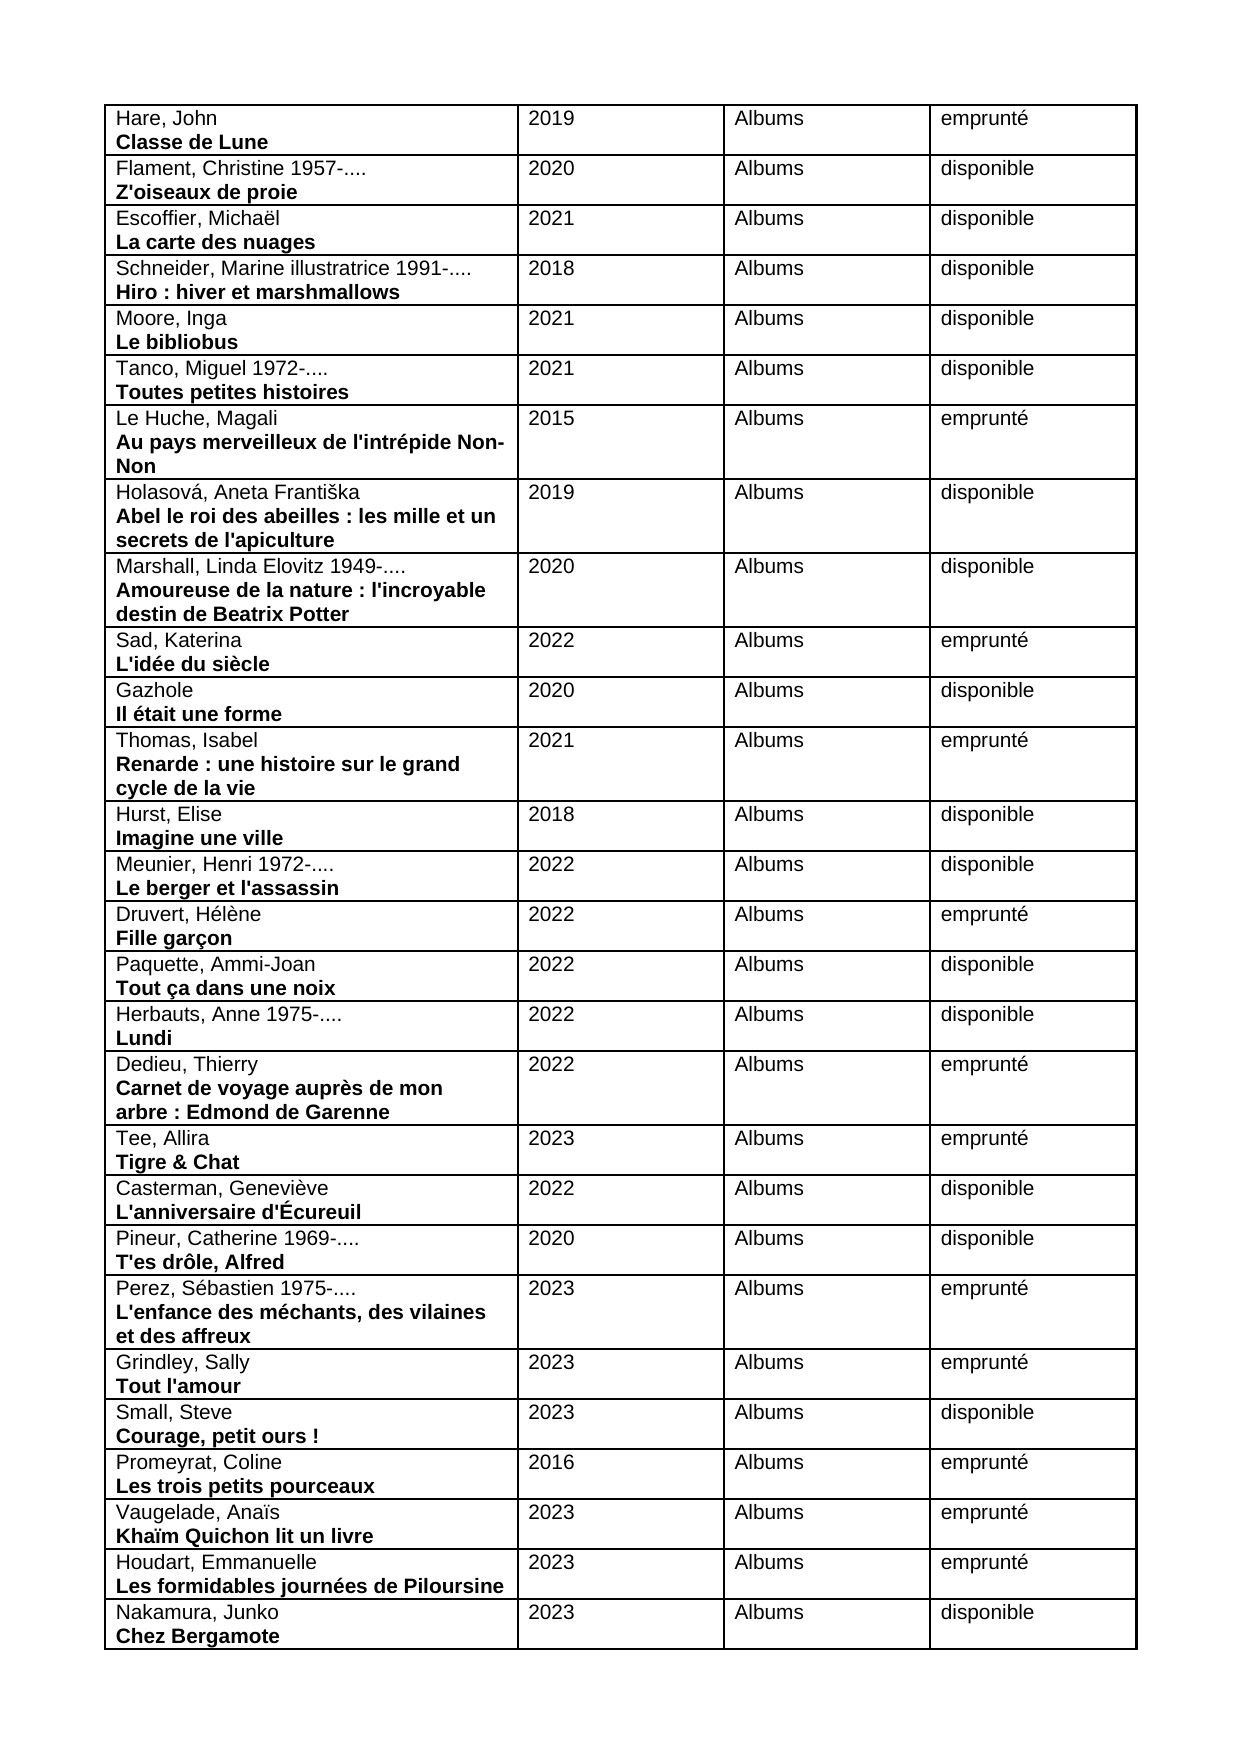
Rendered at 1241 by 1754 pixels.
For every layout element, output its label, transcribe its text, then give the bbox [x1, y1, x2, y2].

table_cell Albums [725, 952, 929, 1000]
table_cell emprunté [931, 1052, 1135, 1124]
table_cell 2022 [519, 902, 723, 950]
table_cell Tee, Allira Tigre & Chat [106, 1126, 517, 1174]
table_cell Nakamura, Junko Chez Bergamote [106, 1600, 517, 1648]
table_cell disponible [931, 480, 1135, 552]
table_cell 2021 [519, 356, 723, 404]
table_cell 2023 [519, 1550, 723, 1598]
table_cell emprunté [931, 728, 1135, 800]
table_cell emprunté [931, 1450, 1135, 1498]
table_cell disponible [931, 952, 1135, 1000]
table_cell emprunté [931, 1126, 1135, 1174]
table_cell disponible [931, 156, 1135, 204]
table_cell emprunté [931, 1350, 1135, 1398]
table_cell 2020 [519, 1226, 723, 1274]
table_cell Albums [725, 1500, 929, 1548]
table_cell Hurst, Elise Imagine une ville [106, 802, 517, 850]
table_cell disponible [931, 1400, 1135, 1448]
table_cell 2023 [519, 1276, 723, 1348]
table_cell Hare, John Classe de Lune [106, 106, 517, 154]
table_cell 2022 [519, 852, 723, 900]
table_cell Flament, Christine 1957-.... Z'oiseaux de proie [106, 156, 517, 204]
table_cell 2020 [519, 554, 723, 626]
table_cell emprunté [931, 406, 1135, 478]
table_cell 2022 [519, 1052, 723, 1124]
table_cell Albums [725, 1600, 929, 1648]
table_cell Albums [725, 1176, 929, 1224]
table_cell Druvert, Hélène Fille garçon [106, 902, 517, 950]
table_cell Albums [725, 728, 929, 800]
table_cell 2020 [519, 156, 723, 204]
table_cell Albums [725, 1450, 929, 1498]
table_cell Escoffier, Michaël La carte des nuages [106, 206, 517, 254]
table_cell Albums [725, 356, 929, 404]
table_cell Moore, Inga Le bibliobus [106, 306, 517, 354]
table_cell Small, Steve Courage, petit ours ! [106, 1400, 517, 1448]
table_cell 2023 [519, 1500, 723, 1548]
table_cell Albums [725, 1276, 929, 1348]
table_cell disponible [931, 356, 1135, 404]
table_cell 2022 [519, 1176, 723, 1224]
table_cell Casterman, Geneviève L'anniversaire d'Écureuil [106, 1176, 517, 1224]
table_cell Albums [725, 1550, 929, 1598]
table_cell Sad, Katerina L'idée du siècle [106, 628, 517, 676]
table_cell 2023 [519, 1350, 723, 1398]
table_cell 2018 [519, 256, 723, 304]
table_cell Albums [725, 678, 929, 726]
table_cell emprunté [931, 1276, 1135, 1348]
table_cell 2023 [519, 1600, 723, 1648]
table_cell emprunté [931, 1550, 1135, 1598]
table_cell 2021 [519, 728, 723, 800]
table_cell disponible [931, 802, 1135, 850]
table_cell disponible [931, 1176, 1135, 1224]
table_cell 2019 [519, 480, 723, 552]
table_cell emprunté [931, 106, 1135, 154]
table_cell Albums [725, 1002, 929, 1050]
table_cell Houdart, Emmanuelle Les formidables journées de Piloursine [106, 1550, 517, 1598]
table_cell 2023 [519, 1400, 723, 1448]
table_cell disponible [931, 206, 1135, 254]
table_cell 2015 [519, 406, 723, 478]
table_cell Paquette, Ammi-Joan Tout ça dans une noix [106, 952, 517, 1000]
table_cell Albums [725, 306, 929, 354]
table_cell Grindley, Sally Tout l'amour [106, 1350, 517, 1398]
table_cell 2016 [519, 1450, 723, 1498]
table_cell emprunté [931, 628, 1135, 676]
table_cell 2022 [519, 1002, 723, 1050]
table_cell Pineur, Catherine 1969-.... T'es drôle, Alfred [106, 1226, 517, 1274]
table_cell Albums [725, 554, 929, 626]
table_cell Albums [725, 1052, 929, 1124]
table_cell disponible [931, 554, 1135, 626]
table_cell Albums [725, 406, 929, 478]
table_cell Albums [725, 628, 929, 676]
table_cell Albums [725, 1226, 929, 1274]
table_cell Albums [725, 480, 929, 552]
table_cell Albums [725, 852, 929, 900]
table_cell 2019 [519, 106, 723, 154]
table_cell Albums [725, 156, 929, 204]
table_cell disponible [931, 852, 1135, 900]
table_cell disponible [931, 306, 1135, 354]
table_cell Albums [725, 256, 929, 304]
table_cell Herbauts, Anne 1975-.... Lundi [106, 1002, 517, 1050]
table_cell Perez, Sébastien 1975-.... L'enfance des méchants, des vilaines et des affreux [106, 1276, 517, 1348]
table_cell Tanco, Miguel 1972-.... Toutes petites histoires [106, 356, 517, 404]
table_cell Holasová, Aneta Františka Abel le roi des abeilles : les mille et un secrets de l'apiculture [106, 480, 517, 552]
table_cell disponible [931, 1226, 1135, 1274]
table_cell 2018 [519, 802, 723, 850]
table_cell Schneider, Marine illustratrice 1991-.... Hiro : hiver et marshmallows [106, 256, 517, 304]
table_cell Albums [725, 106, 929, 154]
table_cell 2022 [519, 952, 723, 1000]
table_cell disponible [931, 678, 1135, 726]
table_cell disponible [931, 1600, 1135, 1648]
table_cell Promeyrat, Coline Les trois petits pourceaux [106, 1450, 517, 1498]
table_cell 2023 [519, 1126, 723, 1174]
table_cell Albums [725, 802, 929, 850]
table_cell 2020 [519, 678, 723, 726]
table_cell disponible [931, 1002, 1135, 1050]
table_cell Le Huche, Magali Au pays merveilleux de l'intrépide Non-Non [106, 406, 517, 478]
table_cell Gazhole Il était une forme [106, 678, 517, 726]
table_cell disponible [931, 256, 1135, 304]
table_cell Albums [725, 1350, 929, 1398]
table_cell Dedieu, Thierry Carnet de voyage auprès de mon arbre : Edmond de Garenne [106, 1052, 517, 1124]
table_cell Marshall, Linda Elovitz 1949-.... Amoureuse de la nature : l'incroyable destin de Beatrix Potter [106, 554, 517, 626]
table_cell Vaugelade, Anaïs Khaïm Quichon lit un livre [106, 1500, 517, 1548]
table_cell Albums [725, 1126, 929, 1174]
table_cell Albums [725, 206, 929, 254]
table_cell 2021 [519, 306, 723, 354]
table_cell Albums [725, 902, 929, 950]
table_cell Meunier, Henri 1972-.... Le berger et l'assassin [106, 852, 517, 900]
table_cell 2022 [519, 628, 723, 676]
table_cell Thomas, Isabel Renarde : une histoire sur le grand cycle de la vie [106, 728, 517, 800]
table_cell 2021 [519, 206, 723, 254]
table_cell emprunté [931, 1500, 1135, 1548]
table_cell emprunté [931, 902, 1135, 950]
table_cell Albums [725, 1400, 929, 1448]
